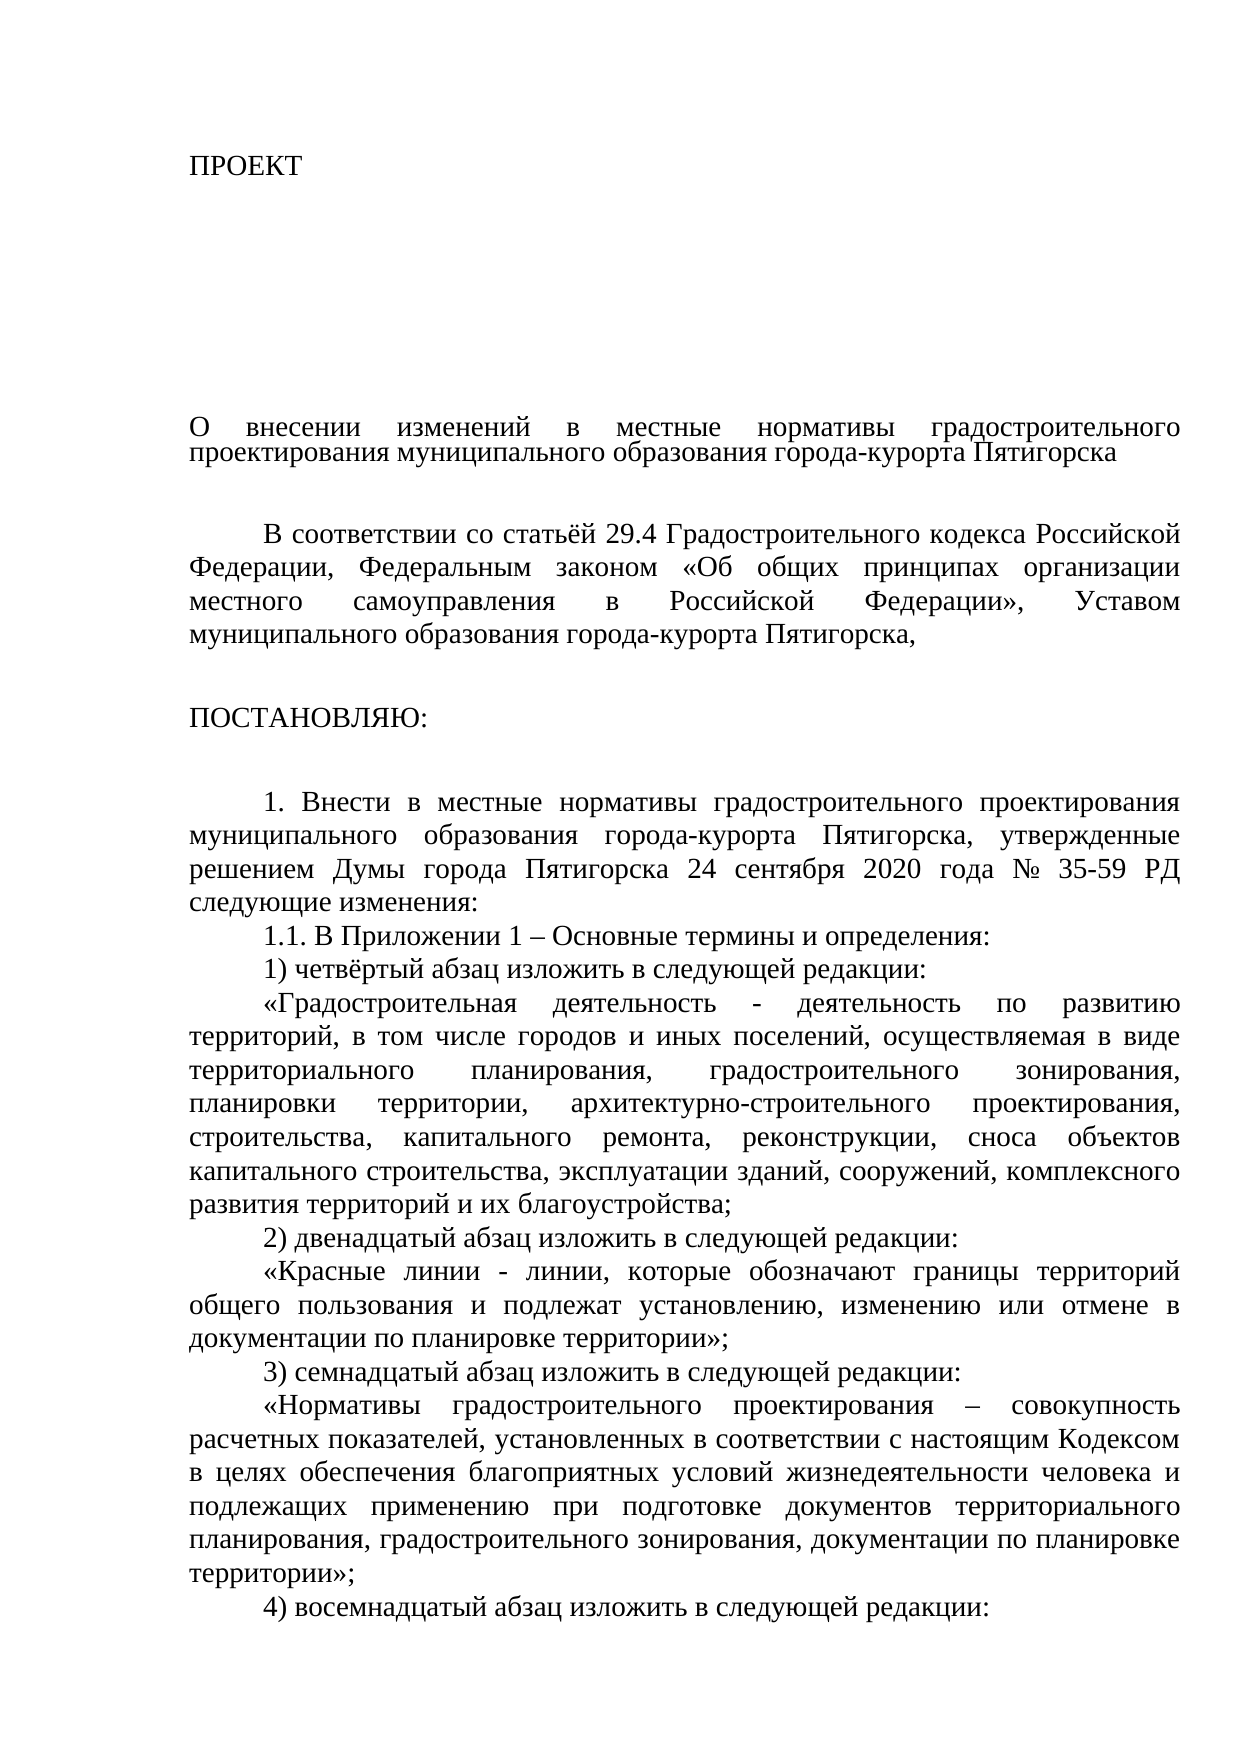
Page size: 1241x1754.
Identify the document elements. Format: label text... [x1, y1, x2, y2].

text 3) семнадцатый абзац изложить в следующей редакции: [189, 1354, 1181, 1387]
text ПРОЕКТ [189, 148, 1181, 181]
text «Красные линии - линии, которые обозначают границы территорий общего пользования и подлежат установлению, изменению или отмене в документации по планировке территории»; [189, 1253, 1181, 1354]
text ПОСТАНОВЛЯЮ: [189, 700, 1181, 734]
text 1.1. В Приложении 1 – Основные термины и определения: [189, 918, 1181, 951]
text 1. Внести в местные нормативы градостроительного проектирования муниципального образования города-курорта Пятигорска, утвержденные решением Думы города Пятигорска 24 сентября 2020 года № 35-59 РД следующие изменения: [189, 784, 1181, 918]
text 1) четвёртый абзац изложить в следующей редакции: [189, 951, 1181, 985]
text О внесении изменений в местные нормативы градостроительного проектирования муниципального образования города-курорта Пятигорска [189, 416, 1181, 466]
text 4) восемнадцатый абзац изложить в следующей редакции: [189, 1589, 1181, 1622]
text 2) двенадцатый абзац изложить в следующей редакции: [189, 1220, 1181, 1253]
text «Нормативы градостроительного проектирования – совокупность расчетных показателей, установленных в соответствии с настоящим Кодексом в целях обеспечения благоприятных условий жизнедеятельности человека и подлежащих применению при подготовке документов территориального планирования, градостроительного зонирования, документации по планировке территории»; [189, 1387, 1181, 1589]
text В соответствии со статьёй 29.4 Градостроительного кодекса Российской Федерации, Федеральным законом «Об общих принципах организации местного самоуправления в Российской Федерации», Уставом муниципального образования города-курорта Пятигорска, [189, 516, 1181, 650]
text «Градостроительная деятельность - деятельность по развитию территорий, в том числе городов и иных поселений, осуществляемая в виде территориального планирования, градостроительного зонирования, планировки территории, архитектурно-строительного проектирования, строительства, капитального ремонта, реконструкции, сноса объектов капитального строительства, эксплуатации зданий, сооружений, комплексного развития территорий и их благоустройства; [189, 985, 1181, 1220]
